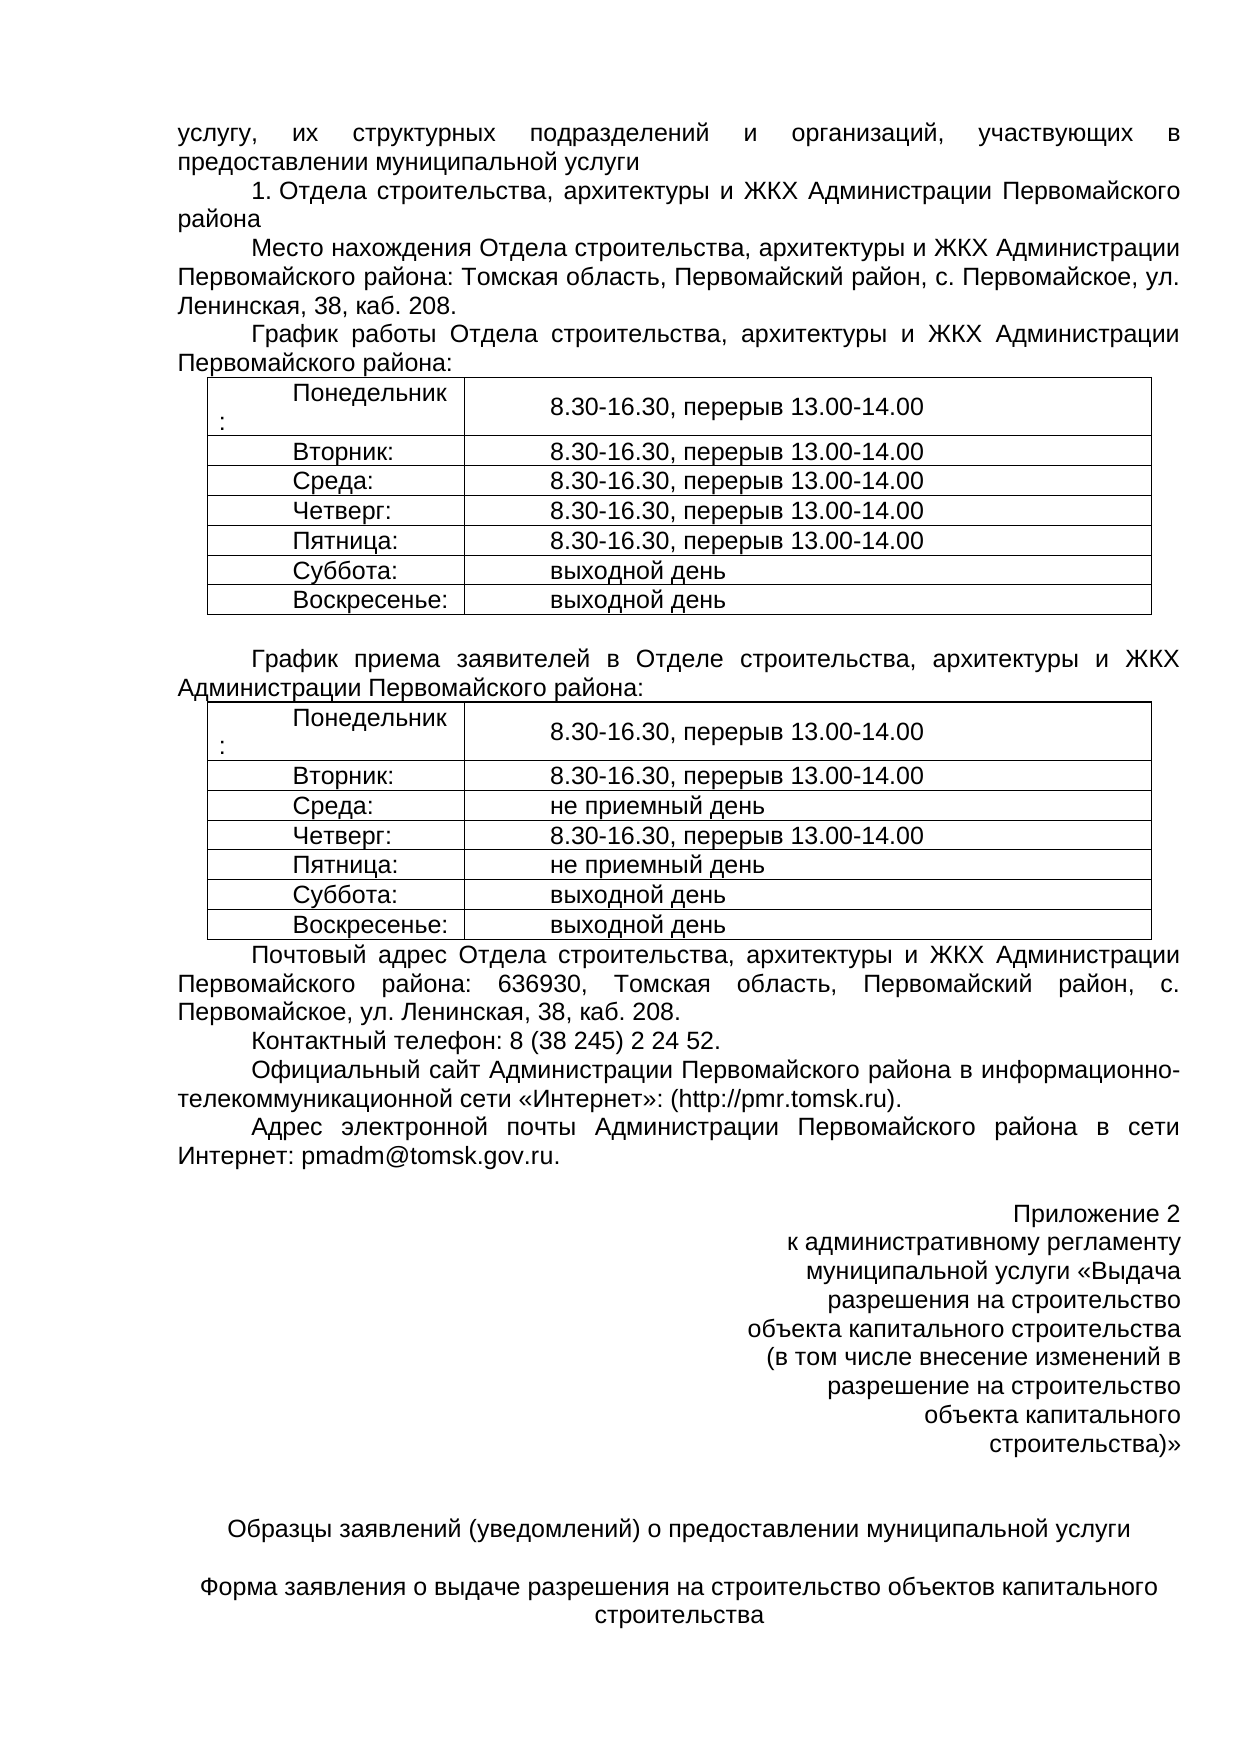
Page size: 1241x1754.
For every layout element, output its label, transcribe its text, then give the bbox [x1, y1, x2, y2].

table_cell Пятница: [208, 850, 464, 879]
text 1. Отдела строительства, архитектуры и ЖКХ Администрации Первомайского района [177, 176, 1181, 233]
table_cell не приемный день [465, 850, 1151, 879]
table_cell 8.30-16.30, перерыв 13.00-14.00 [465, 496, 1151, 525]
text муниципальной услуги «Выдача разрешения на строительство объекта капитального строительства (в том числе внесение изменений в разрешение на строительство объекта капитального строительства)» [738, 1256, 1181, 1457]
text Образцы заявлений (уведомлений) о предоставлении муниципальной услуги [177, 1514, 1181, 1543]
table_cell Воскресенье: [208, 585, 464, 614]
table_cell выходной день [465, 880, 1151, 909]
text Адрес электронной почты Администрации Первомайского района в сети Интернет: pmadm@tomsk.gov.ru. [177, 1112, 1181, 1170]
table_cell 8.30-16.30, перерыв 13.00-14.00 [465, 761, 1151, 790]
table_cell Четверг: [208, 496, 464, 525]
text Приложение 2 [177, 1198, 1181, 1227]
text к административному регламенту [738, 1227, 1181, 1256]
table_cell 8.30-16.30, перерыв 13.00-14.00 [465, 526, 1151, 554]
table_cell Среда: [208, 466, 464, 495]
text Почтовый адрес Отдела строительства, архитектуры и ЖКХ Администрации Первомайского района: 636930, Томская область, Первомайский район, с. Первомайское, ул. Ленинская, 38, каб. 208. [177, 940, 1181, 1026]
table_cell выходной день [465, 585, 1151, 614]
table_cell Четверг: [208, 821, 464, 849]
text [177, 118, 1181, 176]
table_header 8.30-16.30, перерыв 13.00-14.00 [465, 703, 1151, 760]
table_cell не приемный день [465, 791, 1151, 819]
table_cell 8.30-16.30, перерыв 13.00-14.00 [465, 466, 1151, 495]
table_cell Пятница: [208, 526, 464, 554]
table_cell выходной день [465, 910, 1151, 939]
text Место нахождения Отдела строительства, архитектуры и ЖКХ Администрации Первомайского района: Томская область, Первомайский район, с. Первомайское, ул. Ленинская, 38, каб. 208. [177, 233, 1181, 319]
table_header Понедельник: [208, 703, 464, 760]
table_cell выходной день [465, 556, 1151, 584]
text Форма заявления о выдаче разрешения на строительство объектов капитального строительства [177, 1572, 1181, 1629]
table_cell Вторник: [208, 436, 464, 465]
text Официальный сайт Администрации Первомайского района в информационно-телекоммуникационной сети «Интернет»: (http://pmr.tomsk.ru). [177, 1055, 1181, 1112]
table_header Понедельник: [208, 378, 464, 435]
text График работы Отдела строительства, архитектуры и ЖКХ Администрации Первомайского района: [177, 319, 1181, 377]
table_cell Суббота: [208, 880, 464, 909]
table_cell Вторник: [208, 761, 464, 790]
table_cell Суббота: [208, 556, 464, 584]
text График приема заявителей в Отделе строительства, архитектуры и ЖКХ Администрации Первомайского района: [177, 644, 1181, 701]
text Контактный телефон: 8 (38 245) 2 24 52. [177, 1026, 1181, 1055]
table_header 8.30-16.30, перерыв 13.00-14.00 [465, 378, 1151, 435]
table_cell Среда: [208, 791, 464, 819]
table_cell Воскресенье: [208, 910, 464, 939]
table_cell 8.30-16.30, перерыв 13.00-14.00 [465, 821, 1151, 849]
table_cell 8.30-16.30, перерыв 13.00-14.00 [465, 436, 1151, 465]
